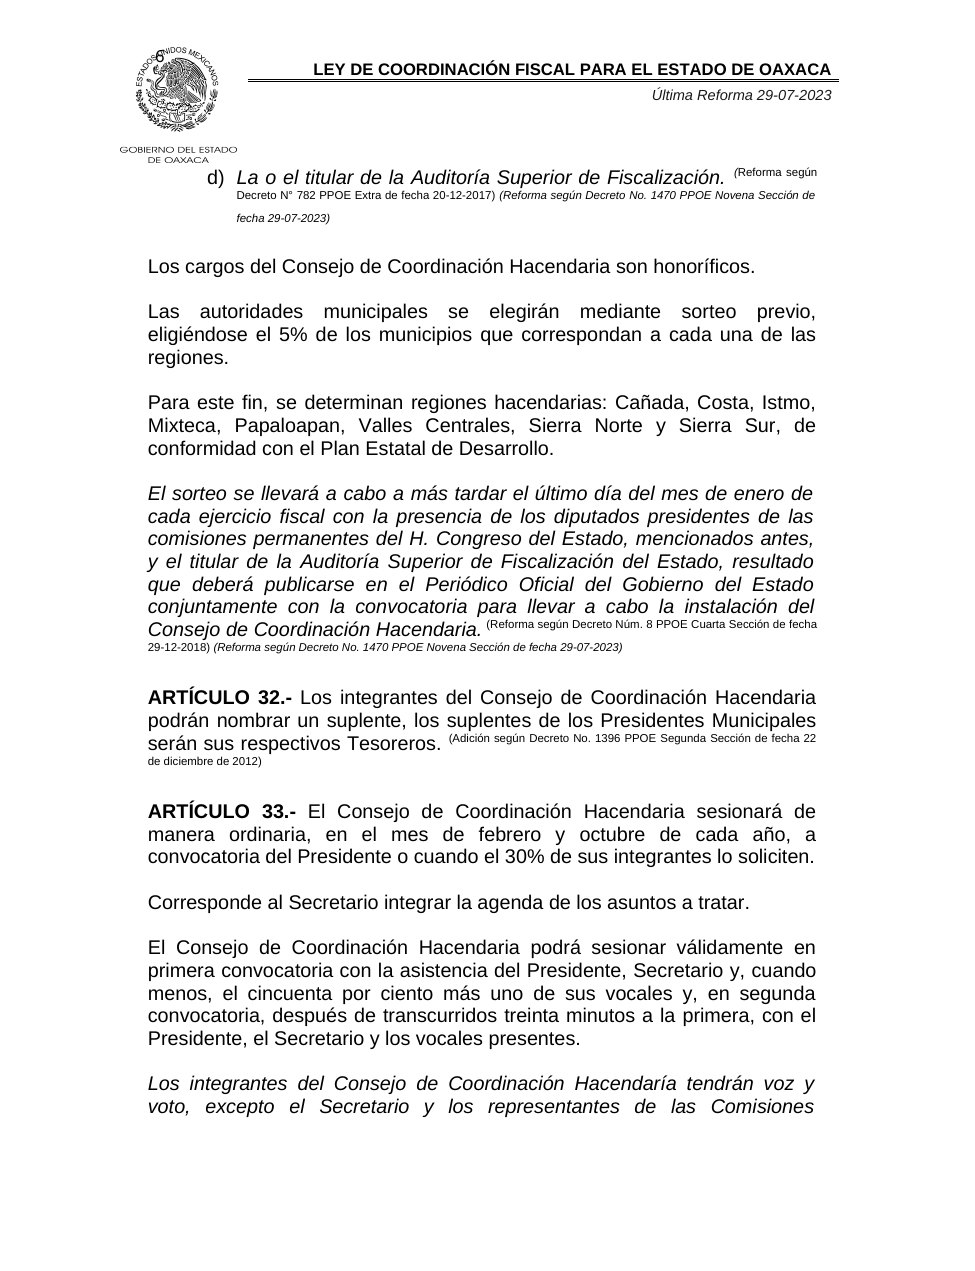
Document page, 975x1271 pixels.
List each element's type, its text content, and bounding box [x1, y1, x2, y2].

list La o el titular de la Auditoría Superior de Fiscalización. (Reforma según Decreto N° 782 PPOE Extra de fecha 20-12-2017) (Reforma según Decreto No. 1470 PPOE Novena Sección de fecha 29-07-2023) [207, 166, 817, 234]
text El Consejo de Coordinación Hacendaria podrá sesionar válidamente en primera convocatoria con la asistencia del Presidente, Secretario y, cuando menos, el cincuenta por ciento más uno de sus vocales y, en segunda convocatoria, después de transcurridos treinta minutos a la primera, con el Presidente, el Secretario y los vocales presentes. [148, 936, 817, 1049]
text Los cargos del Consejo de Coordinación Hacendaria son honoríficos. [148, 255, 817, 277]
text Las autoridades municipales se elegirán mediante sorteo previo, eligiéndose el 5% de los municipios que correspondan a cada una de las regiones. [148, 300, 817, 368]
text El sorteo se llevará a cabo a más tardar el último día del mes de enero de cada ejercicio fiscal con la presencia de los diputados presidentes de las comisiones permanentes del H. Congreso del Estado, mencionados antes, y el titular de la Auditoría Superior de Fiscalización del Estado, resultado que deberá publicarse en el Periódico Oficial del Gobierno del Estado conjuntamente con la convocatoria para llevar a cabo la instalación del Consejo de Coordinación Hacendaria. (Reforma según Decreto Núm. 8 PPOE Cuarta Sección de fecha 29-12-2018) (Reforma según Decreto No. 1470 PPOE Novena Sección de fecha 29-07-2023) [148, 482, 817, 663]
picture [117, 44, 240, 166]
text Corresponde al Secretario integrar la agenda de los asuntos a tratar. [148, 891, 817, 913]
text ARTÍCULO 33.- El Consejo de Coordinación Hacendaria sesionará de manera ordinaria, en el mes de febrero y octubre de cada año, a convocatoria del Presidente o cuando el 30% de sus integrantes lo soliciten. [148, 800, 817, 868]
text ARTÍCULO 32.- Los integrantes del Consejo de Coordinación Hacendaria podrán nombrar un suplente, los suplentes de los Presidentes Municipales serán sus respectivos Tesoreros. (Adición según Decreto No. 1396 PPOE Segunda Sección de fecha 22 de diciembre de 2012) [148, 686, 817, 777]
text Para este fin, se determinan regiones hacendarias: Cañada, Costa, Istmo, Mixteca, Papaloapan, Valles Centrales, Sierra Norte y Sierra Sur, de conformidad con el Plan Estatal de Desarrollo. [148, 391, 817, 459]
